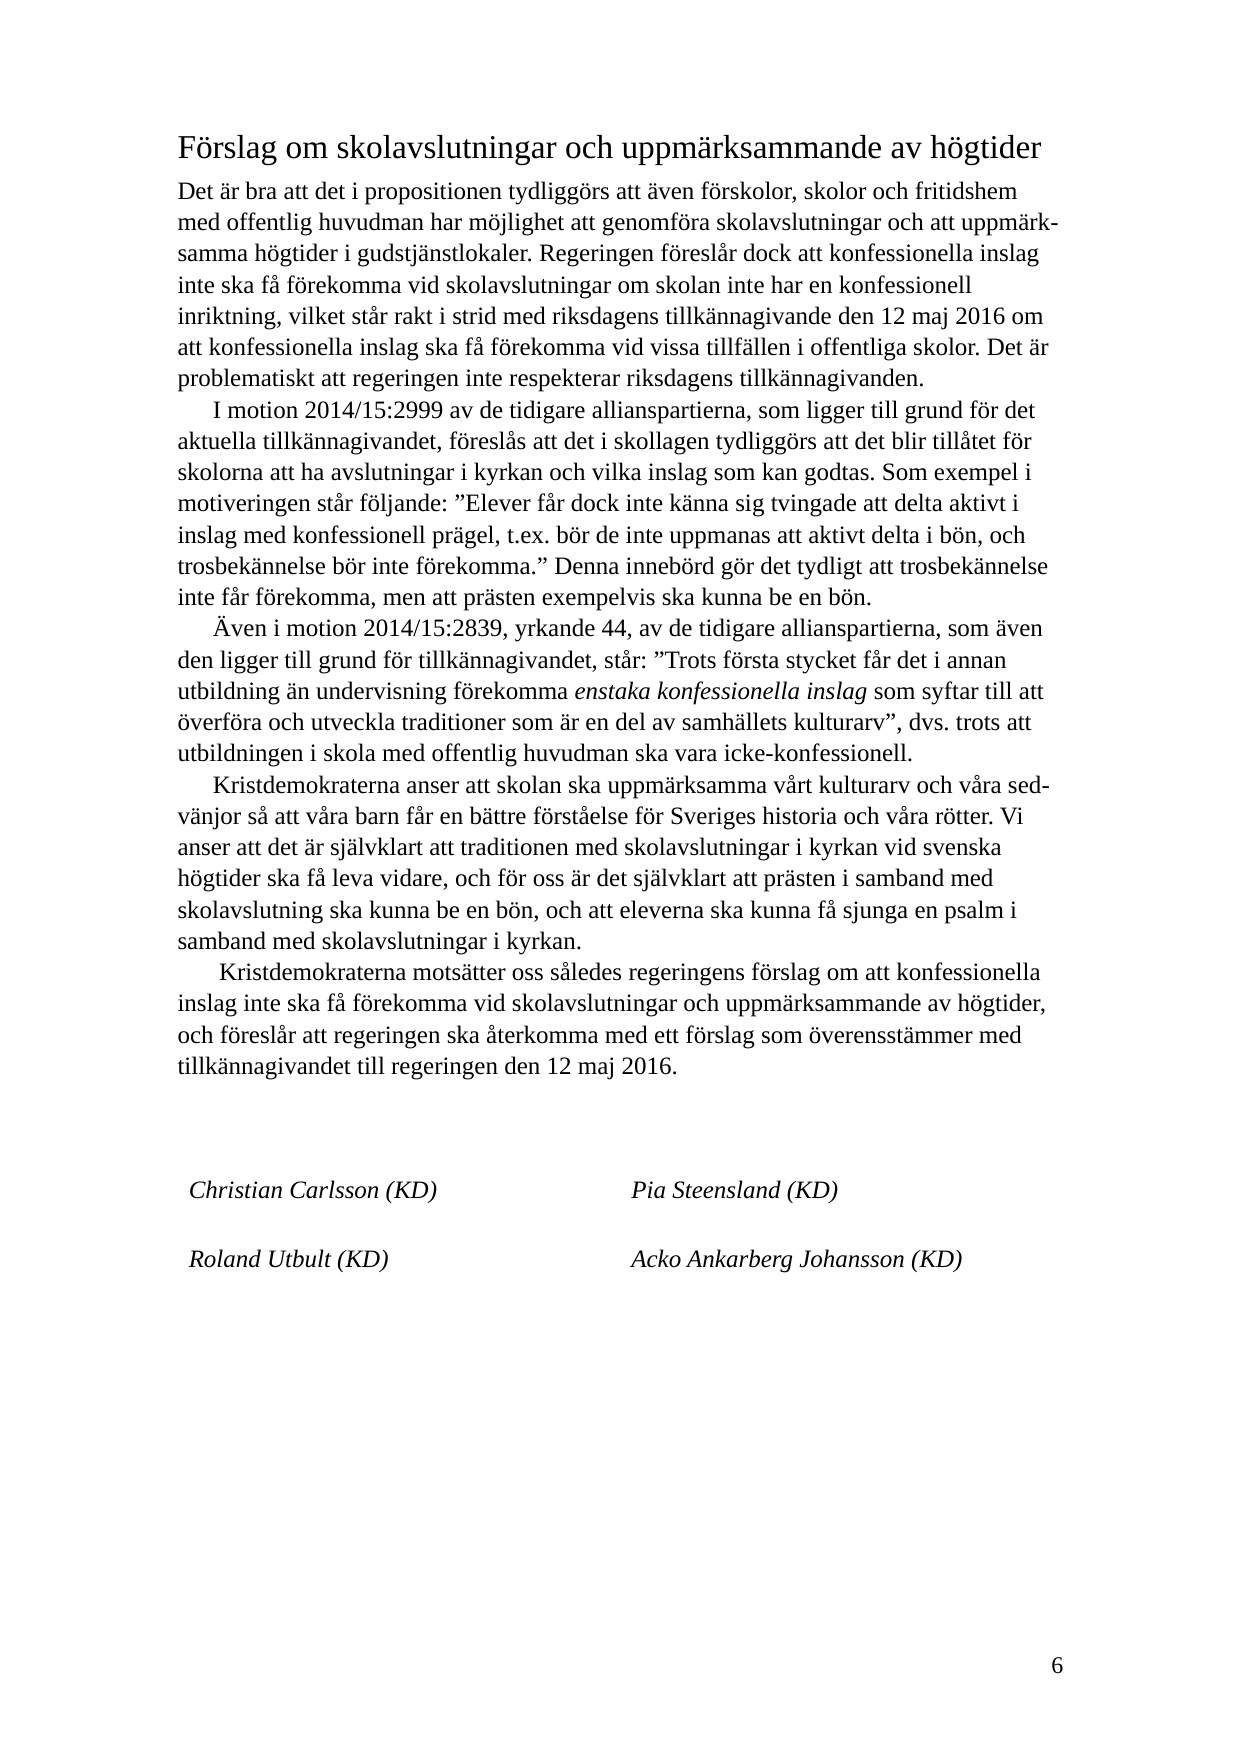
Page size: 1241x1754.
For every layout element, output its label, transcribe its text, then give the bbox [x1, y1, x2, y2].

text Kristdemokraterna anser att skolan ska uppmärksamma vårt kulturarv och våra sedvänjor så att våra barn får en bättre förståelse för Sveriges historia och våra rötter. Vi anser att det är självklart att traditionen med skolavslutningar i kyrkan vid svenska högtider ska få leva vidare, och för oss är det självklart att prästen i samband med skolavslutning ska kunna be en bön, och att eleverna ska kunna få sjunga en psalm i samband med skolavslutningar i kyrkan. [177, 767, 1063, 955]
table_header Pia Steensland (KD) [620, 1142, 1063, 1211]
text Även i motion 2014/15:2839, yrkande 44, av de tidigare allianspartierna, som även den ligger till grund för tillkännagivandet, står: ”Trots första stycket får det i annan utbildning än undervisning förekomma enstaka konfessionella inslag som syftar till att överföra och utveckla traditioner som är en del av samhällets kulturarv”, dvs. trots att utbildningen i skola med offentlig huvudman ska vara icke-konfessionell. [177, 611, 1063, 767]
table_header Christian Carlsson (KD) [177, 1142, 620, 1211]
text I motion 2014/15:2999 av de tidigare allianspartierna, som ligger till grund för det aktuella tillkännagivandet, föreslås att det i skollagen tydliggörs att det blir tillåtet för skolorna att ha avslutningar i kyrkan och vilka inslag som kan godtas. Som exempel i motiveringen står följande: ”Elever får dock inte känna sig tvingade att delta aktivt i inslag med konfessionell prägel, t.ex. bör de inte uppmanas att aktivt delta i bön, och trosbekännelse bör inte förekomma.” Denna innebörd gör det tydligt att trosbekännelse inte får förekomma, men att prästen exempelvis ska kunna be en bön. [177, 392, 1063, 611]
table_cell Roland Utbult (KD) [177, 1211, 620, 1280]
text Det är bra att det i propositionen tydliggörs att även förskolor, skolor och fritidshem med offentlig huvudman har möjlighet att genomföra skolavslutningar och att uppmärksamma högtider i gudstjänstlokaler. Regeringen föreslår dock att konfessionella inslag inte ska få förekomma vid skolavslutningar om skolan inte har en konfessionell inriktning, vilket står rakt i strid med riksdagens tillkännagivande den 12 maj 2016 om att konfessionella inslag ska få förekomma vid vissa tillfällen i offentliga skolor. Det är problematiskt att regeringen inte respekterar riksdagens tillkännagivanden. [177, 173, 1063, 392]
text Kristdemokraterna motsätter oss således regeringens förslag om att konfessionella inslag inte ska få förekomma vid skolavslutningar och uppmärksammande av högtider, och föreslår att regeringen ska återkomma med ett förslag som överensstämmer med tillkännagivandet till regeringen den 12 maj 2016. [177, 955, 1063, 1080]
subtitle Förslag om skolavslutningar och uppmärksammande av högtider [177, 134, 1063, 165]
table_cell Acko Ankarberg Johansson (KD) [620, 1211, 1063, 1280]
